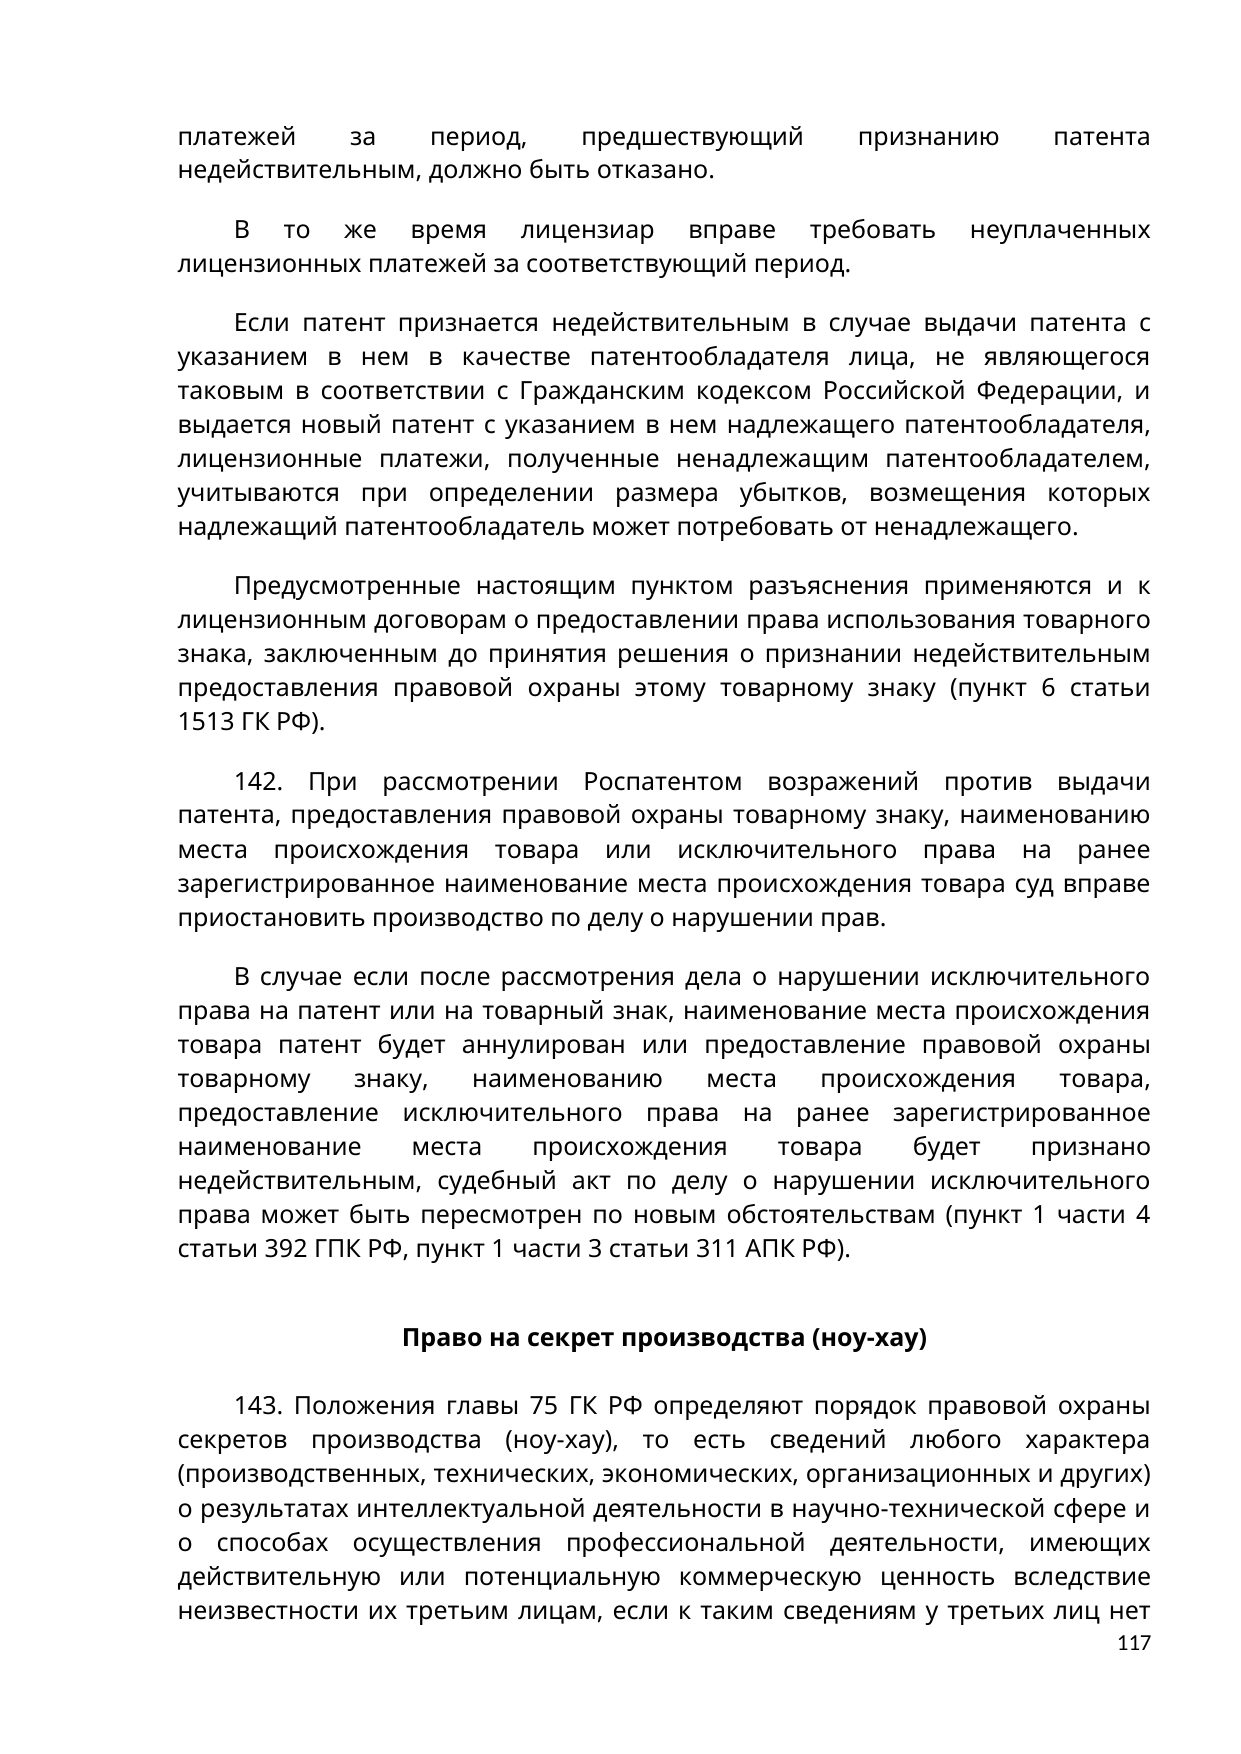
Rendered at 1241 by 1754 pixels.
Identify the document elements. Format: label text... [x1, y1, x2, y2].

text В то же время лицензиар вправе требовать неуплаченных лицензионных платежей за соответствующий период. [177, 211, 1152, 279]
text Если патент признается недействительным в случае выдачи патента с указанием в нем в качестве патентообладателя лица, не являющегося таковым в соответствии с Гражданским кодексом Российской Федерации, и выдается новый патент с указанием в нем надлежащего патентообладателя, лицензионные платежи, полученные ненадлежащим патентообладателем, учитываются при определении размера убытков, возмещения которых надлежащий патентообладатель может потребовать от ненадлежащего. [177, 304, 1152, 543]
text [177, 118, 1152, 186]
text В случае если после рассмотрения дела о нарушении исключительного права на патент или на товарный знак, наименование места происхождения товара патент будет аннулирован или предоставление правовой охраны товарному знаку, наименованию места происхождения товара, предоставление исключительного права на ранее зарегистрированное наименование места происхождения товара будет признано недействительным, судебный акт по делу о нарушении исключительного права может быть пересмотрен по новым обстоятельствам (пункт 1 части 4 статьи 392 ГПК РФ, пункт 1 части 3 статьи 311 АПК РФ). [177, 958, 1152, 1265]
title Право на секрет производства (ноу-хау) [177, 1320, 1152, 1354]
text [177, 1388, 1152, 1626]
text Предусмотренные настоящим пунктом разъяснения применяются и к лицензионным договорам о предоставлении права использования товарного знака, заключенным до принятия решения о признании недействительным предоставления правовой охраны этому товарному знаку (пункт 6 статьи 1513 ГК РФ). [177, 568, 1152, 738]
text 142. При рассмотрении Роспатентом возражений против выдачи патента, предоставления правовой охраны товарному знаку, наименованию места происхождения товара или исключительного права на ранее зарегистрированное наименование места происхождения товара суд вправе приостановить производство по делу о нарушении прав. [177, 763, 1152, 933]
